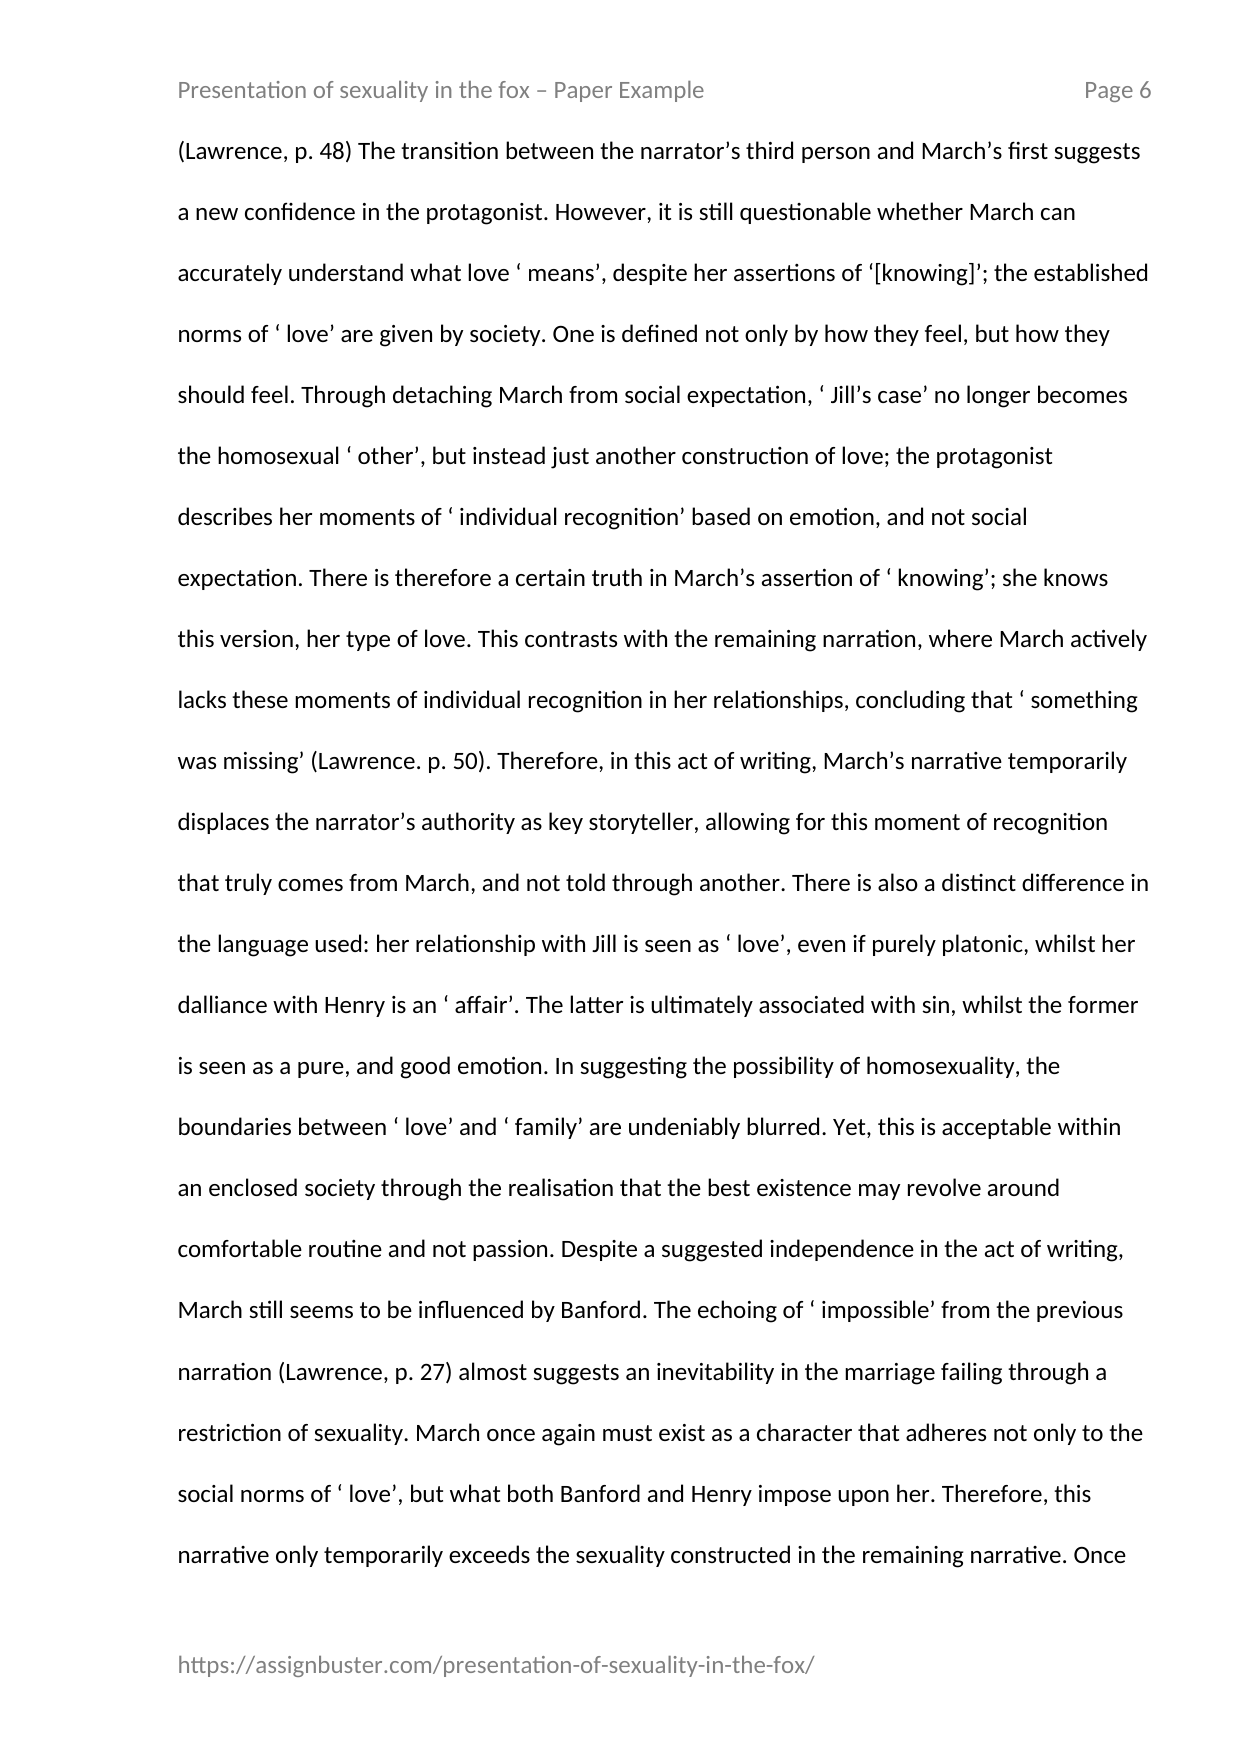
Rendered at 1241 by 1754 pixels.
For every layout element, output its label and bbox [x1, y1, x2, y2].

text [177, 135, 1152, 1569]
